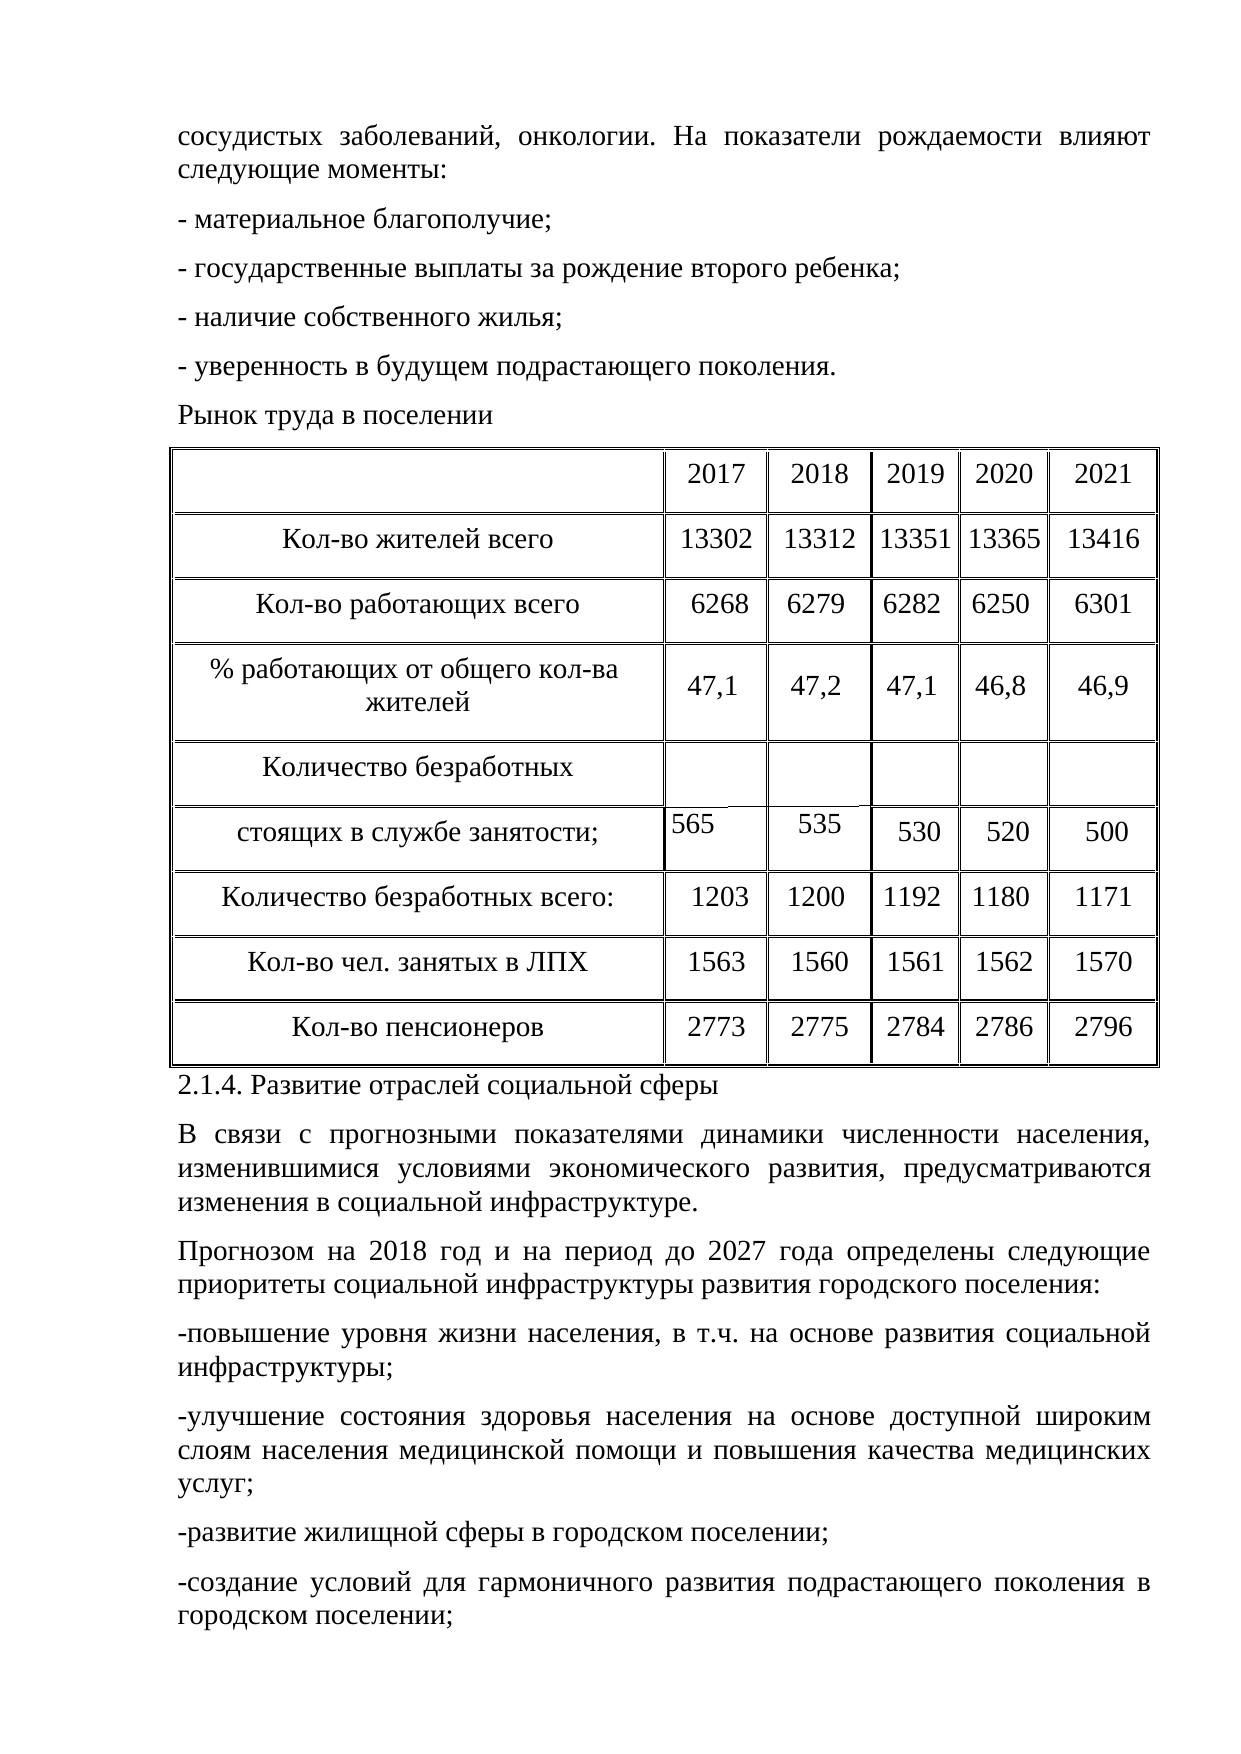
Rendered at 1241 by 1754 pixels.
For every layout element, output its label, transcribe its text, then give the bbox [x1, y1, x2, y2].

table_header 2019 [871, 450, 960, 512]
table_cell 565 [666, 743, 766, 869]
table_cell 6279 [769, 580, 870, 641]
table_header 2017 [665, 450, 768, 512]
table_cell 2786 [960, 1003, 1048, 1064]
table_cell 1180 [961, 873, 1047, 934]
table_cell 1561 [873, 938, 958, 999]
table_cell 1203 [666, 873, 766, 934]
text -улучшение состояния здоровья населения на основе доступной широким слоям населения медицинской помощи и повышения качества медицинских услуг; [177, 1398, 1152, 1499]
text - государственные выплаты за рождение второго ребенка; [177, 250, 1152, 283]
text - уверенность в будущем подрастающего поколения. [177, 348, 1152, 382]
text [177, 118, 1152, 185]
table_cell 530 [873, 808, 958, 869]
table_cell 47,2 [769, 645, 870, 740]
text - материальное благополучие; [177, 201, 1152, 234]
table_cell [873, 743, 958, 805]
table_cell 13312 [769, 515, 870, 576]
table_cell 6268 [666, 580, 766, 641]
table_cell Кол-во пенсионеров [173, 999, 664, 1064]
text Рынок труда в поселении [177, 397, 1152, 431]
text -повышение уровня жизни населения, в т.ч. на основе развития социальной инфраструктуры; [177, 1316, 1152, 1383]
table_cell % работающих от общего кол-ва жителей [173, 641, 663, 740]
table_cell [1049, 740, 1158, 805]
table_cell 535 [769, 743, 870, 869]
table_cell 13302 [666, 515, 766, 576]
table_cell Количество безработных [171, 740, 664, 805]
text 2.1.4. Развитие отраслей социальной сферы [177, 1068, 1152, 1101]
table_cell [961, 743, 1047, 805]
table_cell 1171 [1050, 870, 1157, 934]
table_header 2020 [960, 450, 1048, 512]
table_cell 46,9 [1050, 641, 1157, 740]
table_cell 1570 [1050, 935, 1157, 999]
table_cell 2773 [665, 1003, 768, 1064]
table_cell 500 [1049, 805, 1158, 869]
table_cell Кол-во работающих всего [173, 576, 663, 641]
text -создание условий для гармоничного развития подрастающего поколения в городском поселении; [177, 1564, 1152, 1631]
table_header 2021 [1049, 450, 1156, 512]
table_cell 1562 [961, 938, 1047, 999]
table_cell 1560 [769, 938, 870, 999]
table_cell 2775 [768, 1003, 871, 1064]
table_cell 1200 [769, 873, 870, 934]
text В связи с прогнозными показателями динамики численности населения, изменившимися условиями экономического развития, предусматриваются изменения в социальной инфраструктуре. [177, 1117, 1152, 1217]
table_cell 6250 [961, 580, 1047, 641]
table_cell Количество безработных всего: [173, 870, 663, 934]
table_cell 13351 [873, 515, 958, 576]
text -развитие жилищной сферы в городском поселении; [177, 1514, 1152, 1548]
table_cell стоящих в службе занятости; [171, 805, 664, 869]
table_cell 520 [961, 808, 1047, 869]
table_header 2018 [768, 450, 871, 512]
table_cell Кол-во чел. занятых в ЛПХ [173, 935, 663, 999]
table_cell Кол-во жителей всего [171, 512, 664, 576]
table_cell 47,1 [666, 645, 766, 740]
table_cell 13416 [1049, 512, 1158, 576]
table_cell 1563 [666, 938, 766, 999]
text - наличие собственного жилья; [177, 299, 1152, 333]
table_cell 6301 [1050, 576, 1157, 641]
table_cell 13365 [961, 515, 1047, 576]
table_cell 2796 [1049, 999, 1157, 1064]
table_cell 6282 [873, 580, 958, 641]
table_cell 1192 [873, 873, 958, 934]
table_cell 2784 [871, 1003, 960, 1064]
table_cell 47,1 [873, 645, 958, 740]
table_header [173, 450, 664, 512]
table_cell 46,8 [961, 645, 1047, 740]
text Прогнозом на 2018 год и на период до 2027 года определены следующие приоритеты социальной инфраструктуры развития городского поселения: [177, 1233, 1152, 1300]
